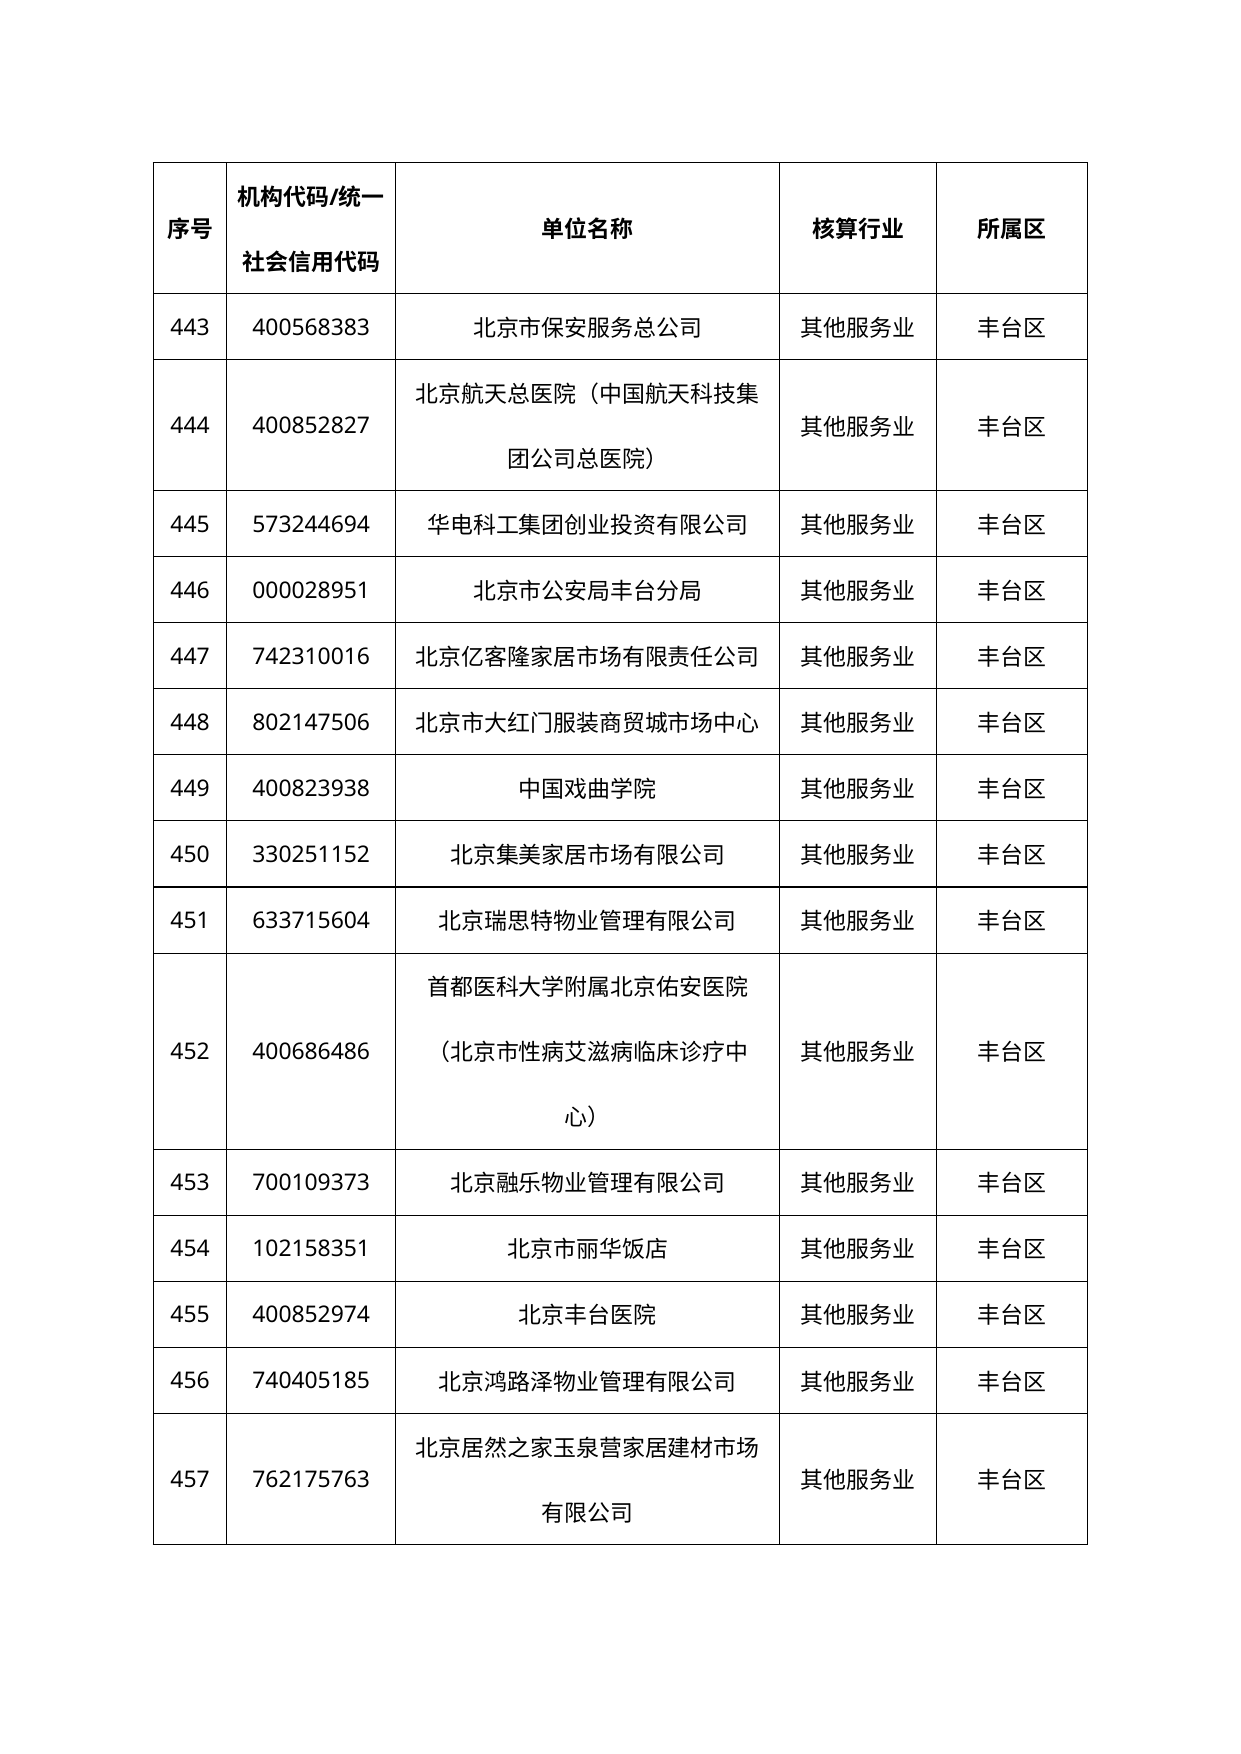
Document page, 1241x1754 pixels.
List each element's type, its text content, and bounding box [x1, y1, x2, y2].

table_cell 丰台区 [937, 1216, 1087, 1281]
table_cell 丰台区 [937, 294, 1087, 359]
table_cell 其他服务业 [780, 689, 936, 754]
table_cell 其他服务业 [780, 557, 936, 622]
table_cell 其他服务业 [780, 1348, 936, 1413]
table_cell 445 [154, 491, 226, 556]
table_cell 丰台区 [937, 821, 1087, 886]
table_cell 丰台区 [937, 557, 1087, 622]
table_cell 其他服务业 [780, 360, 936, 490]
table_cell 北京瑞思特物业管理有限公司 [396, 888, 779, 952]
table_cell 742310016 [227, 623, 395, 688]
table_cell 北京市保安服务总公司 [396, 294, 779, 359]
table_cell 丰台区 [937, 689, 1087, 754]
table_cell 其他服务业 [780, 294, 936, 359]
table_cell 丰台区 [937, 360, 1087, 490]
table_cell 其他服务业 [780, 1150, 936, 1214]
table_cell 北京市丽华饭店 [396, 1216, 779, 1281]
table_cell 北京丰台医院 [396, 1282, 779, 1347]
table_cell 丰台区 [937, 888, 1087, 952]
table_cell 其他服务业 [780, 1216, 936, 1281]
table_cell 740405185 [227, 1348, 395, 1413]
table_cell 其他服务业 [780, 491, 936, 556]
table_cell 573244694 [227, 491, 395, 556]
table_cell 丰台区 [937, 1150, 1087, 1214]
table_cell 北京居然之家玉泉营家居建材市场有限公司 [396, 1414, 779, 1544]
table_cell 400852974 [227, 1282, 395, 1347]
table_cell 455 [154, 1282, 226, 1347]
table_cell 447 [154, 623, 226, 688]
table_cell 450 [154, 821, 226, 886]
table_cell 452 [154, 954, 226, 1148]
table_cell 400568383 [227, 294, 395, 359]
table_cell 000028951 [227, 557, 395, 622]
table_cell 802147506 [227, 689, 395, 754]
table_header 所属区 [937, 163, 1087, 293]
table_cell 330251152 [227, 821, 395, 886]
table_cell 456 [154, 1348, 226, 1413]
table_cell 其他服务业 [780, 755, 936, 820]
table_cell 449 [154, 755, 226, 820]
table_cell 其他服务业 [780, 1414, 936, 1544]
table_cell 北京融乐物业管理有限公司 [396, 1150, 779, 1214]
table_cell 北京市大红门服装商贸城市场中心 [396, 689, 779, 754]
table_cell 762175763 [227, 1414, 395, 1544]
table_cell 454 [154, 1216, 226, 1281]
table_cell 102158351 [227, 1216, 395, 1281]
table_header 机构代码/统一社会信用代码 [227, 163, 395, 293]
table_cell 首都医科大学附属北京佑安医院（北京市性病艾滋病临床诊疗中心） [396, 954, 779, 1148]
table_cell 448 [154, 689, 226, 754]
table_cell 451 [154, 888, 226, 952]
table_cell 北京鸿路泽物业管理有限公司 [396, 1348, 779, 1413]
table_cell 其他服务业 [780, 821, 936, 886]
table_cell 丰台区 [937, 1282, 1087, 1347]
table_header 核算行业 [780, 163, 936, 293]
table_cell 中国戏曲学院 [396, 755, 779, 820]
table_cell 丰台区 [937, 491, 1087, 556]
table_cell 其他服务业 [780, 888, 936, 952]
table_cell 444 [154, 360, 226, 490]
table_cell 400686486 [227, 954, 395, 1148]
table_cell 北京航天总医院（中国航天科技集团公司总医院） [396, 360, 779, 490]
table_cell 丰台区 [937, 1348, 1087, 1413]
table_cell 其他服务业 [780, 623, 936, 688]
table_cell 453 [154, 1150, 226, 1214]
table_cell 443 [154, 294, 226, 359]
table_cell 丰台区 [937, 1414, 1087, 1544]
table_cell 丰台区 [937, 954, 1087, 1148]
table_cell 其他服务业 [780, 954, 936, 1148]
table_cell 400823938 [227, 755, 395, 820]
table_header 序号 [154, 163, 226, 293]
table_cell 华电科工集团创业投资有限公司 [396, 491, 779, 556]
table_cell 北京亿客隆家居市场有限责任公司 [396, 623, 779, 688]
table_cell 633715604 [227, 888, 395, 952]
table_cell 其他服务业 [780, 1282, 936, 1347]
table_cell 446 [154, 557, 226, 622]
table_cell 457 [154, 1414, 226, 1544]
table_cell 400852827 [227, 360, 395, 490]
table_cell 北京集美家居市场有限公司 [396, 821, 779, 886]
table_cell 丰台区 [937, 755, 1087, 820]
table_cell 北京市公安局丰台分局 [396, 557, 779, 622]
table_cell 700109373 [227, 1150, 395, 1214]
table_cell 丰台区 [937, 623, 1087, 688]
table_header 单位名称 [396, 163, 779, 293]
